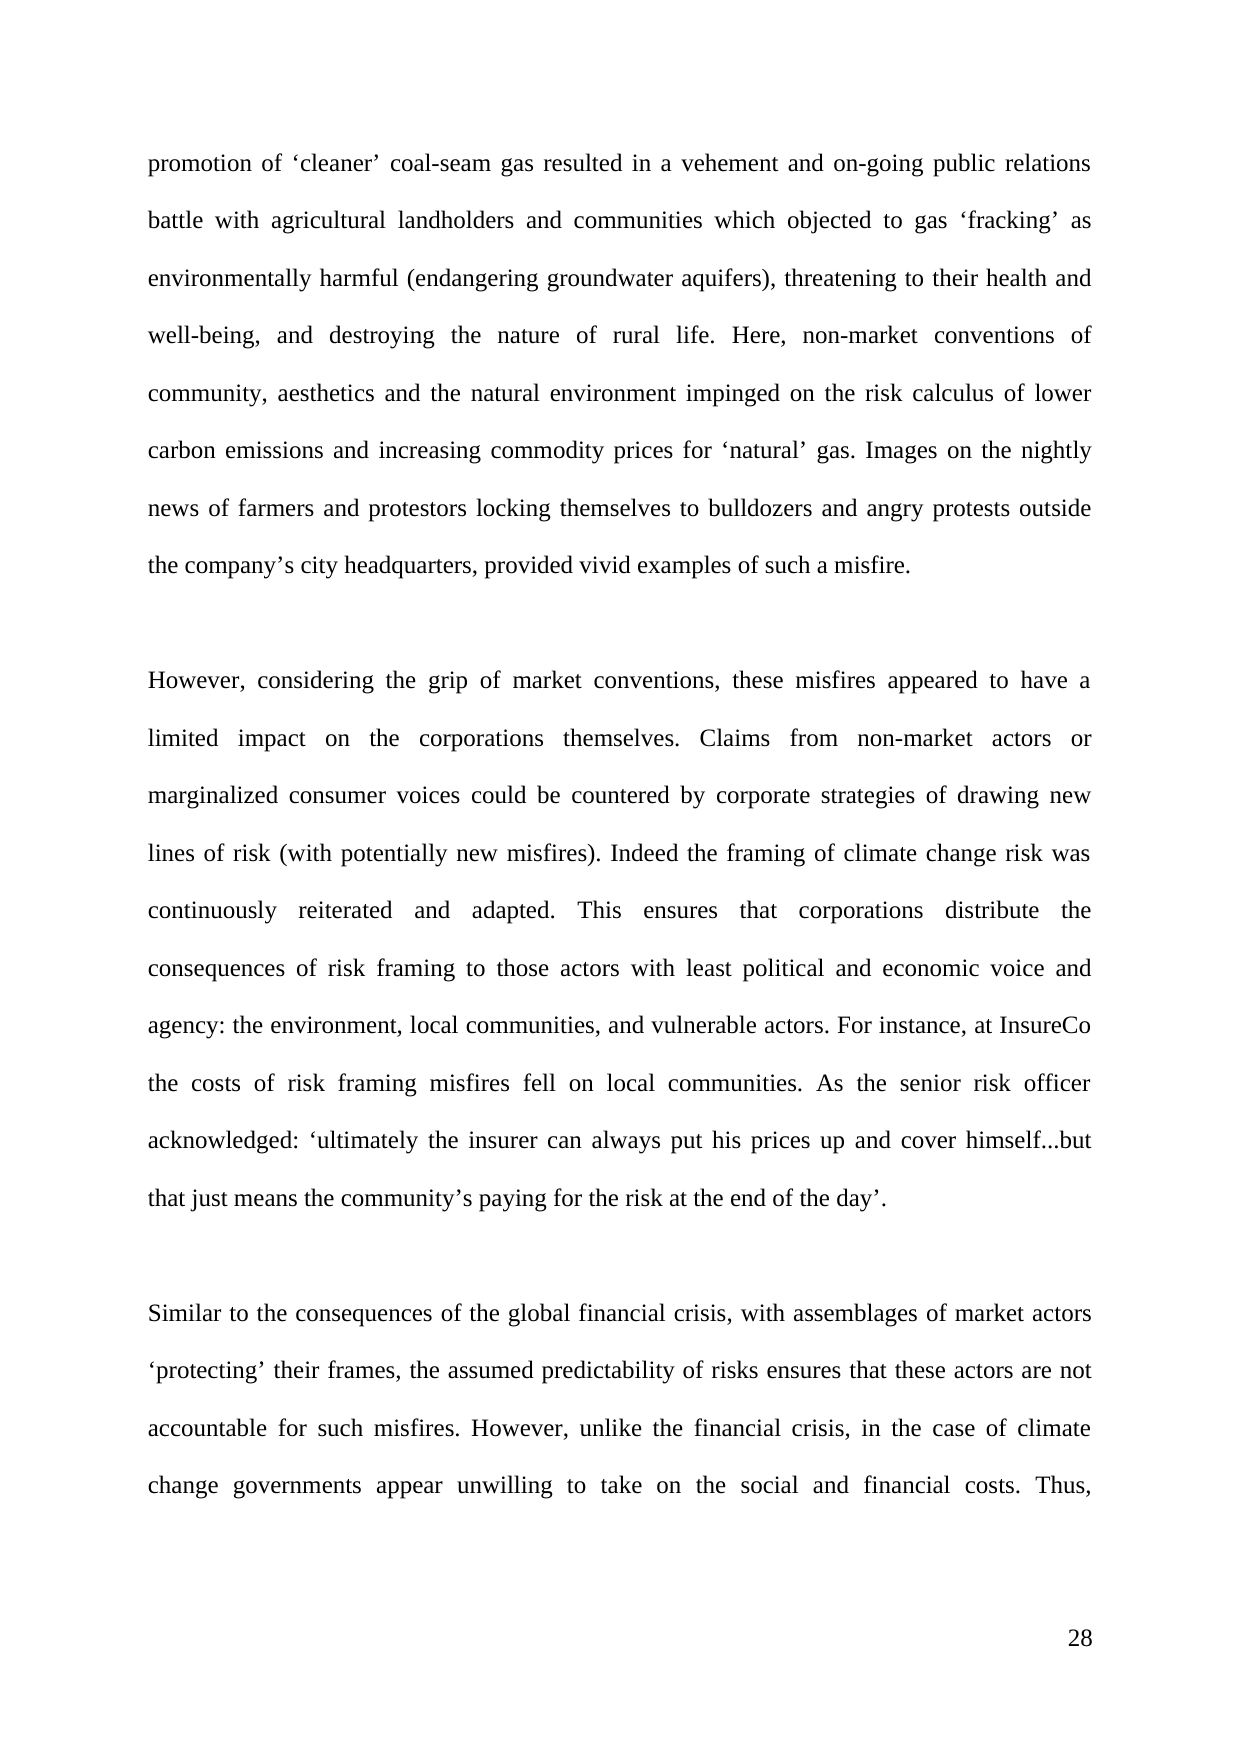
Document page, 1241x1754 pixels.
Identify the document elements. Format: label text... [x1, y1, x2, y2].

text However, considering the grip of market conventions, these misfires appeared to have a limited impact on the corporations themselves. Claims from non-market actors or marginalized consumer voices could be countered by corporate strategies of drawing new lines of risk (with potentially new misfires). Indeed the framing of climate change risk was continuously reiterated and adapted. This ensures that corporations distribute the consequences of risk framing to those actors with least political and economic voice and agency: the environment, local communities, and vulnerable actors. For instance, at InsureCo the costs of risk framing misfires fell on local communities. As the senior risk officer acknowledged: ‘ultimately the insurer can always put his prices up and cover himself...but that just means the community’s paying for the risk at the end of the day’. [148, 665, 1092, 1211]
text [148, 148, 1092, 579]
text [148, 1298, 1092, 1499]
